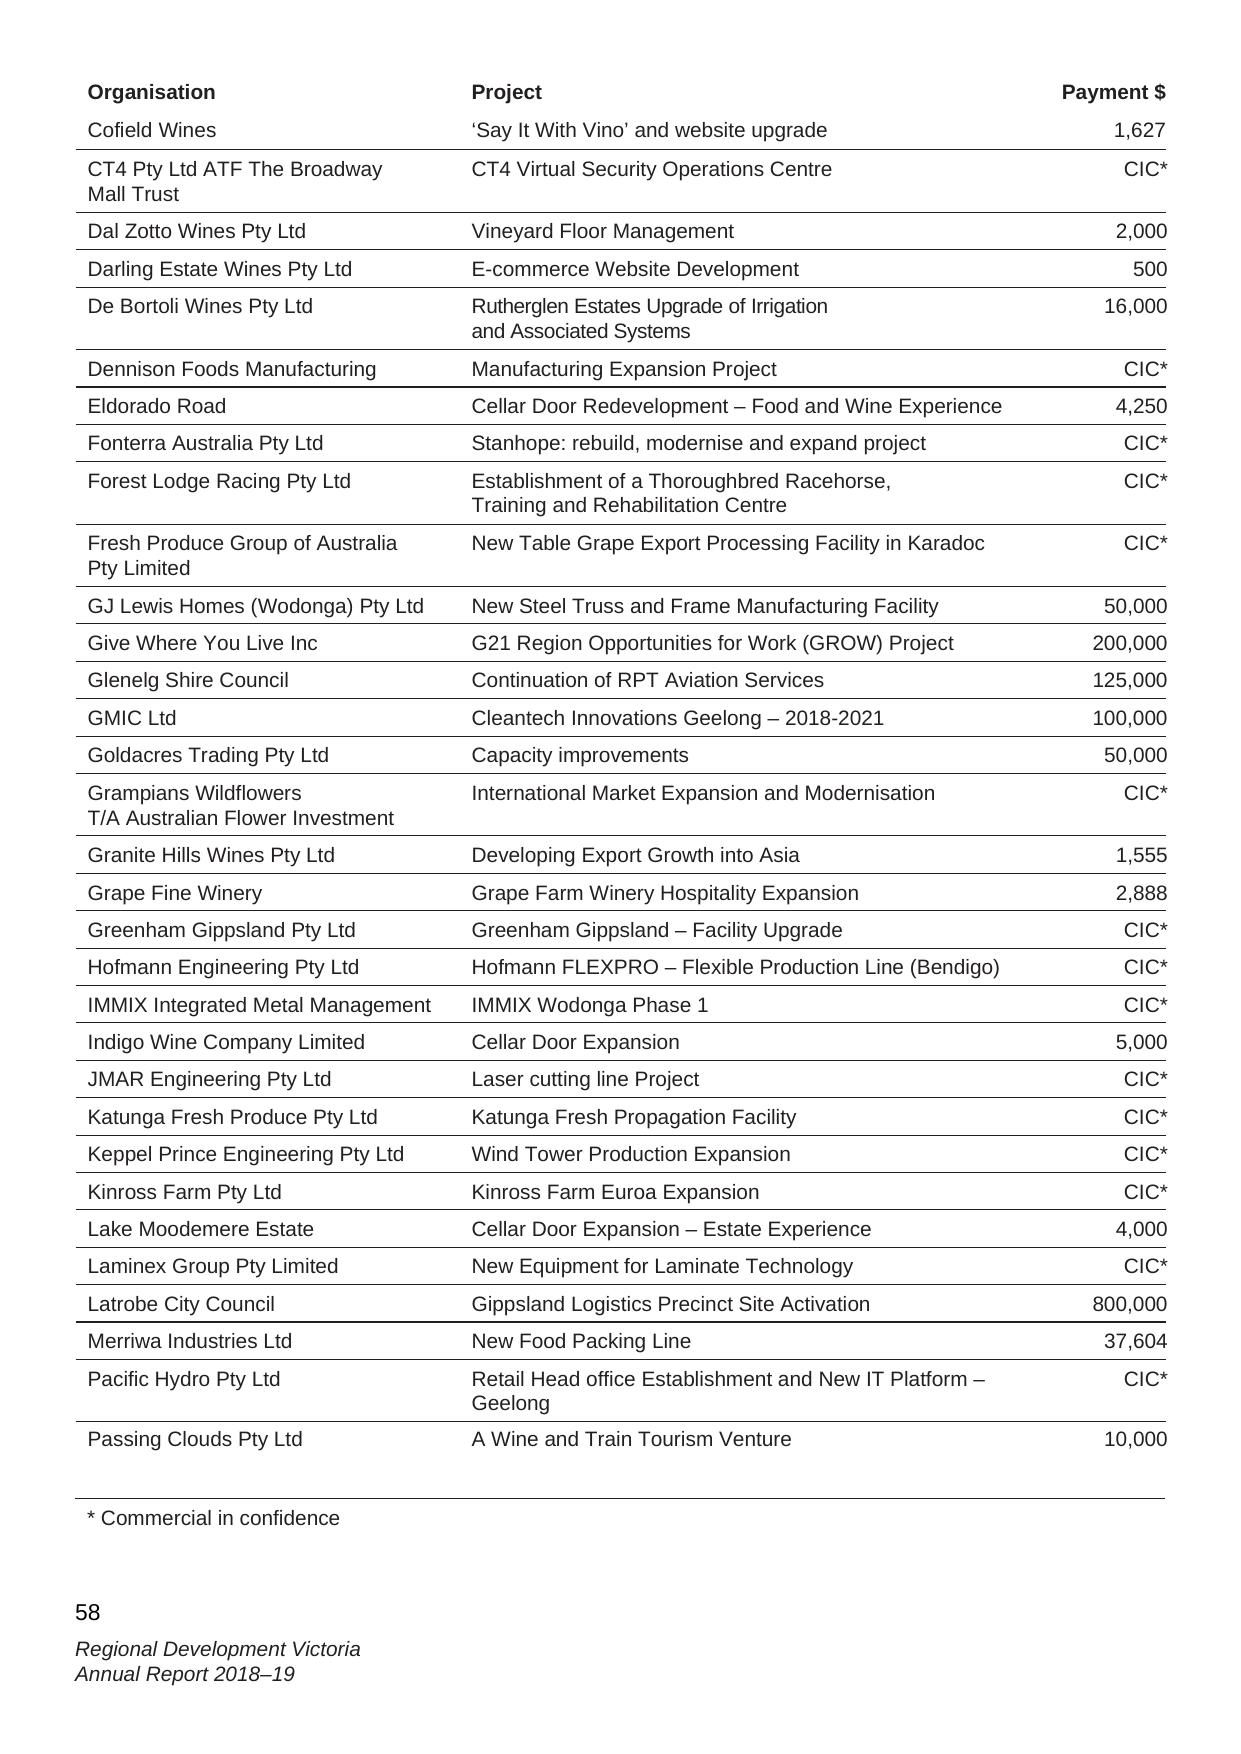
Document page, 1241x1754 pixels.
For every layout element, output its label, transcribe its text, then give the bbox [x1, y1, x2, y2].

table_cell 4,000 [1032, 1210, 1166, 1247]
table_cell Stanhope: rebuild, modernise and expand project [451, 425, 1032, 461]
table_cell Hofmann Engineering Pty Ltd [76, 949, 451, 985]
table_cell Greenham Gippsland – Facility Upgrade [451, 911, 1032, 947]
table_cell International Market Expansion and Modernisation [451, 774, 1032, 835]
table_cell Merriwa Industries Ltd [76, 1323, 451, 1359]
table_cell Gippsland Logistics Precinct Site Activation [451, 1285, 1032, 1321]
table_cell Cellar Door Redevelopment – Food and Wine Experience [451, 388, 1032, 424]
table_cell Kinross Farm Pty Ltd [76, 1173, 451, 1209]
table_cell 200,000 [1032, 624, 1166, 661]
table_cell CIC* [1032, 462, 1166, 523]
table_cell Continuation of RPT Aviation Services [451, 662, 1032, 698]
table_cell Hofmann FLEXPRO – Flexible Production Line (Bendigo) [451, 949, 1032, 985]
table_cell 125,000 [1032, 662, 1166, 698]
table_cell CIC* [1032, 1248, 1166, 1284]
table_cell 2,888 [1032, 874, 1166, 910]
table_cell CT4 Virtual Security Operations Centre [451, 150, 1032, 212]
table_cell Katunga Fresh Produce Pty Ltd [76, 1098, 451, 1134]
table_cell 2,000 [1032, 213, 1166, 249]
table_cell A Wine and Train Tourism Venture [451, 1422, 1032, 1452]
table_header Organisation Cofield Wines [76, 81, 451, 149]
table_cell Granite Hills Wines Pty Ltd [76, 836, 451, 873]
table_cell 50,000 [1032, 587, 1166, 623]
table_cell Dal Zotto Wines Pty Ltd [76, 213, 451, 249]
table_cell Manufacturing Expansion Project [451, 350, 1032, 386]
table_cell IMMIX Integrated Metal Management [76, 986, 451, 1022]
table_cell Establishment of a Thoroughbred Racehorse, Training and Rehabilitation Centre [451, 462, 1032, 523]
table_cell CIC* [1032, 911, 1166, 947]
table_cell Give Where You Live Inc [76, 624, 451, 661]
table_cell Dennison Foods Manufacturing [76, 350, 451, 386]
table_cell GMIC Ltd [76, 699, 451, 736]
table_cell Indigo Wine Company Limited [76, 1023, 451, 1060]
table_cell Laminex Group Pty Limited [76, 1248, 451, 1284]
table_cell Grampians Wildflowers T/A Australian Flower Investment [76, 774, 451, 835]
table_cell Goldacres Trading Pty Ltd [76, 737, 451, 773]
table_cell Fresh Produce Group of Australia Pty Limited [76, 525, 451, 586]
table_cell E-commerce Website Development [451, 250, 1032, 287]
table_cell CIC* [1032, 1173, 1166, 1209]
table_cell 16,000 [1032, 288, 1166, 349]
table_cell 100,000 [1032, 699, 1166, 736]
table_cell 50,000 [1032, 737, 1166, 773]
table_cell Forest Lodge Racing Pty Ltd [76, 462, 451, 523]
table_header Project ‘Say It With Vino’ and website upgrade [451, 81, 1032, 149]
table_cell JMAR Engineering Pty Ltd [76, 1061, 451, 1097]
table_cell Eldorado Road [76, 388, 451, 424]
table_cell Passing Clouds Pty Ltd [76, 1422, 451, 1452]
table_cell 37,604 [1032, 1323, 1166, 1359]
table_cell 500 [1032, 250, 1166, 287]
table_cell Laser cutting line Project [451, 1061, 1032, 1097]
table_cell CIC* [1032, 986, 1166, 1022]
table_cell New Food Packing Line [451, 1323, 1032, 1359]
table_cell Cellar Door Expansion [451, 1023, 1032, 1060]
table_cell CIC* [1032, 774, 1166, 835]
table_cell Retail Head office Establishment and New IT Platform – Geelong [451, 1360, 1032, 1421]
table_cell GJ Lewis Homes (Wodonga) Pty Ltd [76, 587, 451, 623]
table_cell 5,000 [1032, 1023, 1166, 1060]
table_cell De Bortoli Wines Pty Ltd [76, 288, 451, 349]
table_cell CIC* [1032, 1360, 1166, 1421]
table_cell CIC* [1032, 949, 1166, 985]
table_cell Vineyard Floor Management [451, 213, 1032, 249]
table_cell Grape Farm Winery Hospitality Expansion [451, 874, 1032, 910]
table_cell CIC* [1032, 425, 1166, 461]
table_cell CIC* [1032, 525, 1166, 586]
table_cell Keppel Prince Engineering Pty Ltd [76, 1136, 451, 1172]
table_cell CT4 Pty Ltd ATF The Broadway Mall Trust [76, 150, 451, 212]
table_cell Fonterra Australia Pty Ltd [76, 425, 451, 461]
table_cell Rutherglen Estates Upgrade of Irrigation and Associated Systems [451, 288, 1032, 349]
table_cell CIC* [1032, 150, 1166, 212]
table_cell Wind Tower Production Expansion [451, 1136, 1032, 1172]
table_cell Darling Estate Wines Pty Ltd [76, 250, 451, 287]
table_cell Developing Export Growth into Asia [451, 836, 1032, 873]
table_cell 4,250 [1032, 388, 1166, 424]
table_header Payment $ 1,627 [1032, 81, 1166, 149]
table_cell Glenelg Shire Council [76, 662, 451, 698]
table_cell Greenham Gippsland Pty Ltd [76, 911, 451, 947]
table_cell 1,555 [1032, 836, 1166, 873]
table_cell CIC* [1032, 1098, 1166, 1134]
table_cell New Table Grape Export Processing Facility in Karadoc [451, 525, 1032, 586]
table_cell Cleantech Innovations Geelong – 2018-2021 [451, 699, 1032, 736]
table_cell Grape Fine Winery [76, 874, 451, 910]
table_cell CIC* [1032, 350, 1166, 386]
table_cell Latrobe City Council [76, 1285, 451, 1321]
table_cell G21 Region Opportunities for Work (GROW) Project [451, 624, 1032, 661]
table_cell Katunga Fresh Propagation Facility [451, 1098, 1032, 1134]
table_cell 10,000 [1032, 1422, 1166, 1452]
table_cell Pacific Hydro Pty Ltd [76, 1360, 451, 1421]
table_cell Lake Moodemere Estate [76, 1210, 451, 1247]
table_cell Capacity improvements [451, 737, 1032, 773]
table_cell CIC* [1032, 1136, 1166, 1172]
table_cell Kinross Farm Euroa Expansion [451, 1173, 1032, 1209]
table_cell Cellar Door Expansion – Estate Experience [451, 1210, 1032, 1247]
table_cell New Equipment for Laminate Technology [451, 1248, 1032, 1284]
table_cell CIC* [1032, 1061, 1166, 1097]
table_cell IMMIX Wodonga Phase 1 [451, 986, 1032, 1022]
table_cell 800,000 [1032, 1285, 1166, 1321]
table_cell New Steel Truss and Frame Manufacturing Facility [451, 587, 1032, 623]
